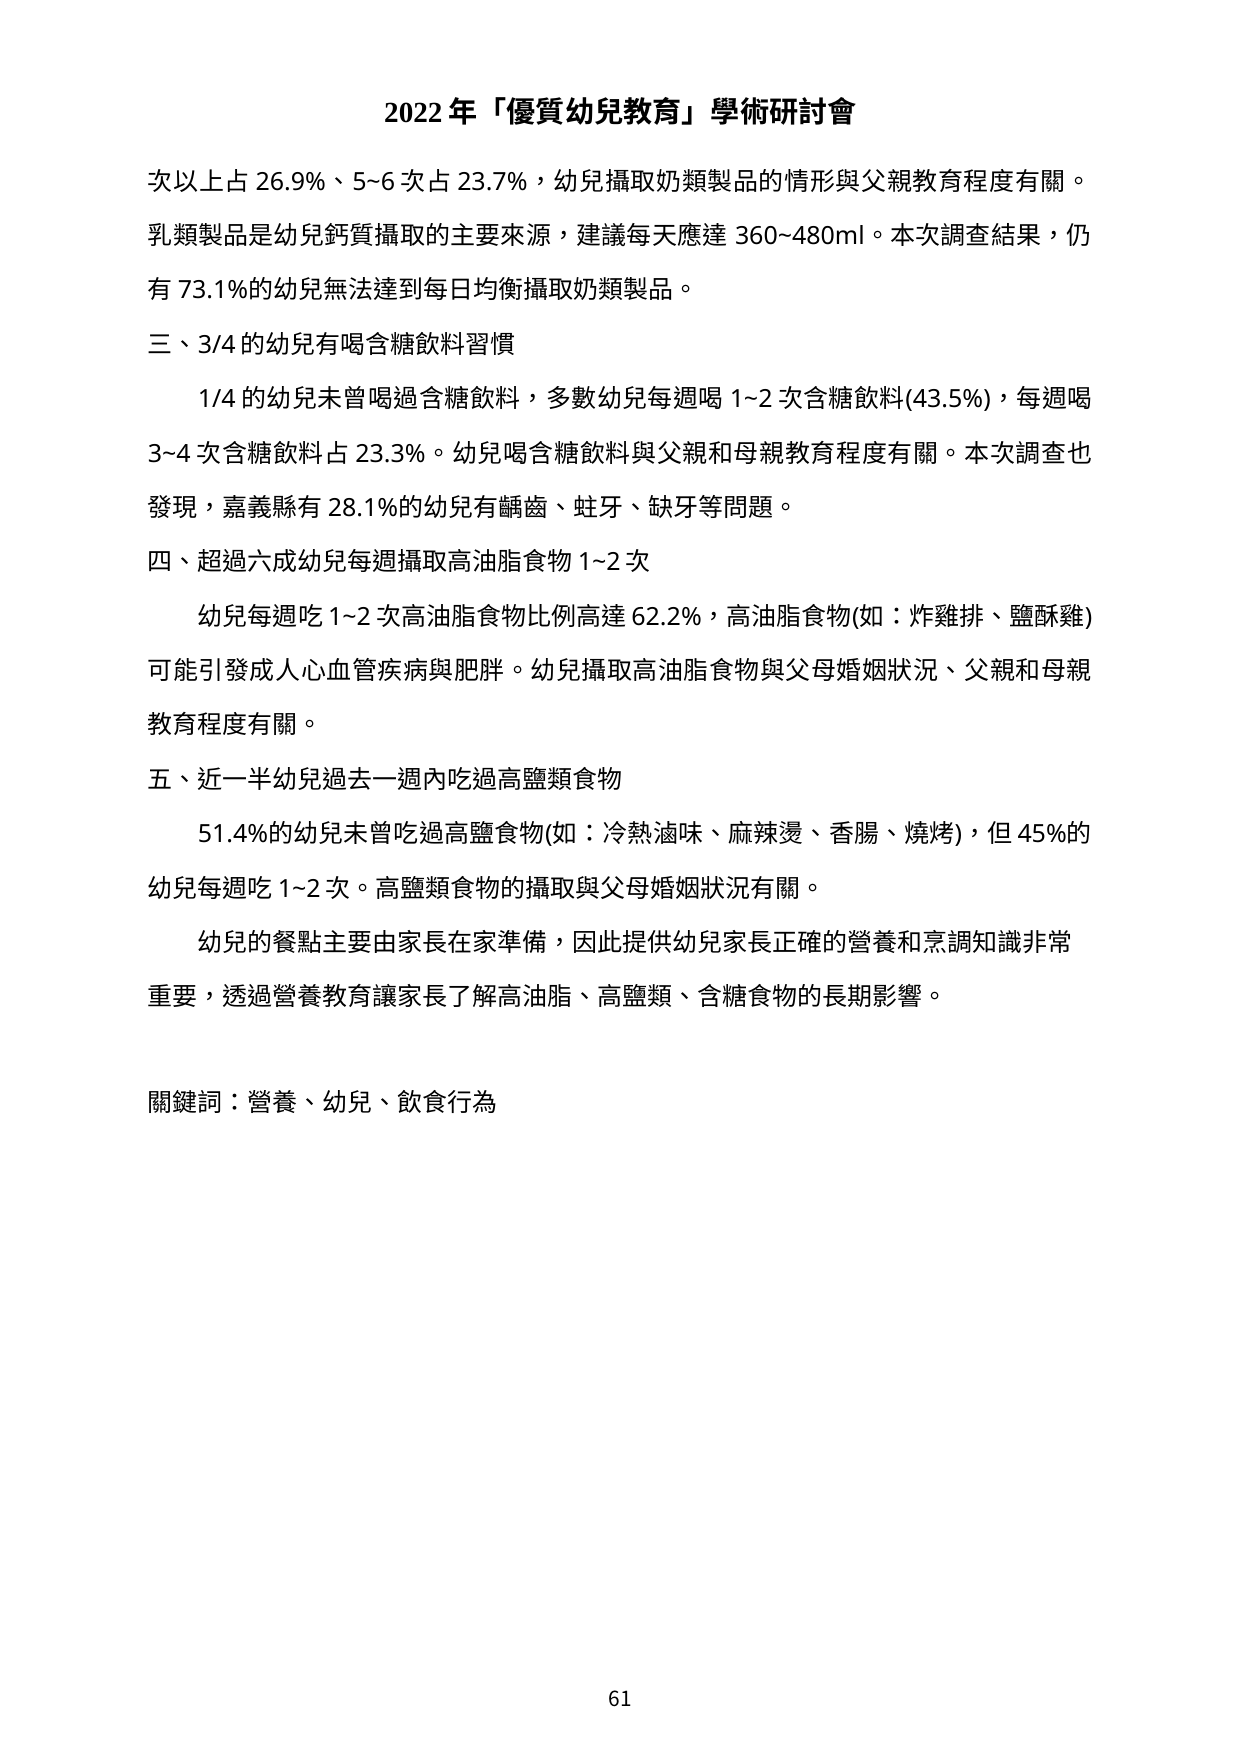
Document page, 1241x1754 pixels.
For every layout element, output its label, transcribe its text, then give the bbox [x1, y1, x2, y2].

text 四、超過六成幼兒每週攝取高油脂食物1~2次 [148, 542, 1092, 578]
text 51.4%的幼兒未曾吃過高鹽食物(如：冷熱滷味、麻辣燙、香腸、燒烤)，但45%的幼兒每週吃1~2次。高鹽類食物的攝取與父母婚姻狀況有關。 [148, 814, 1092, 904]
text 三、3/4的幼兒有喝含糖飲料習慣 [148, 324, 1092, 361]
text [148, 161, 1092, 306]
text 1/4的幼兒未曾喝過含糖飲料，多數幼兒每週喝1~2次含糖飲料(43.5%)，每週喝3~4次含糖飲料占23.3%。幼兒喝含糖飲料與父親和母親教育程度有關。本次調查也發現，嘉義縣有28.1%的幼兒有齲齒、蛀牙、缺牙等問題。 [148, 379, 1092, 524]
text 幼兒的餐點主要由家長在家準備，因此提供幼兒家長正確的營養和烹調知識非常重要，透過營養教育讓家長了解高油脂、高鹽類、含糖食物的長期影響。 [148, 922, 1092, 1013]
text 五、近一半幼兒過去一週內吃過高鹽類食物 [148, 759, 1092, 796]
text 幼兒每週吃1~2次高油脂食物比例高達62.2%，高油脂食物(如：炸雞排、鹽酥雞)可能引發成人心血管疾病與肥胖。幼兒攝取高油脂食物與父母婚姻狀況、父親和母親教育程度有關。 [148, 596, 1092, 741]
text 關鍵詞：營養、幼兒、飲食行為 [148, 1082, 1092, 1118]
